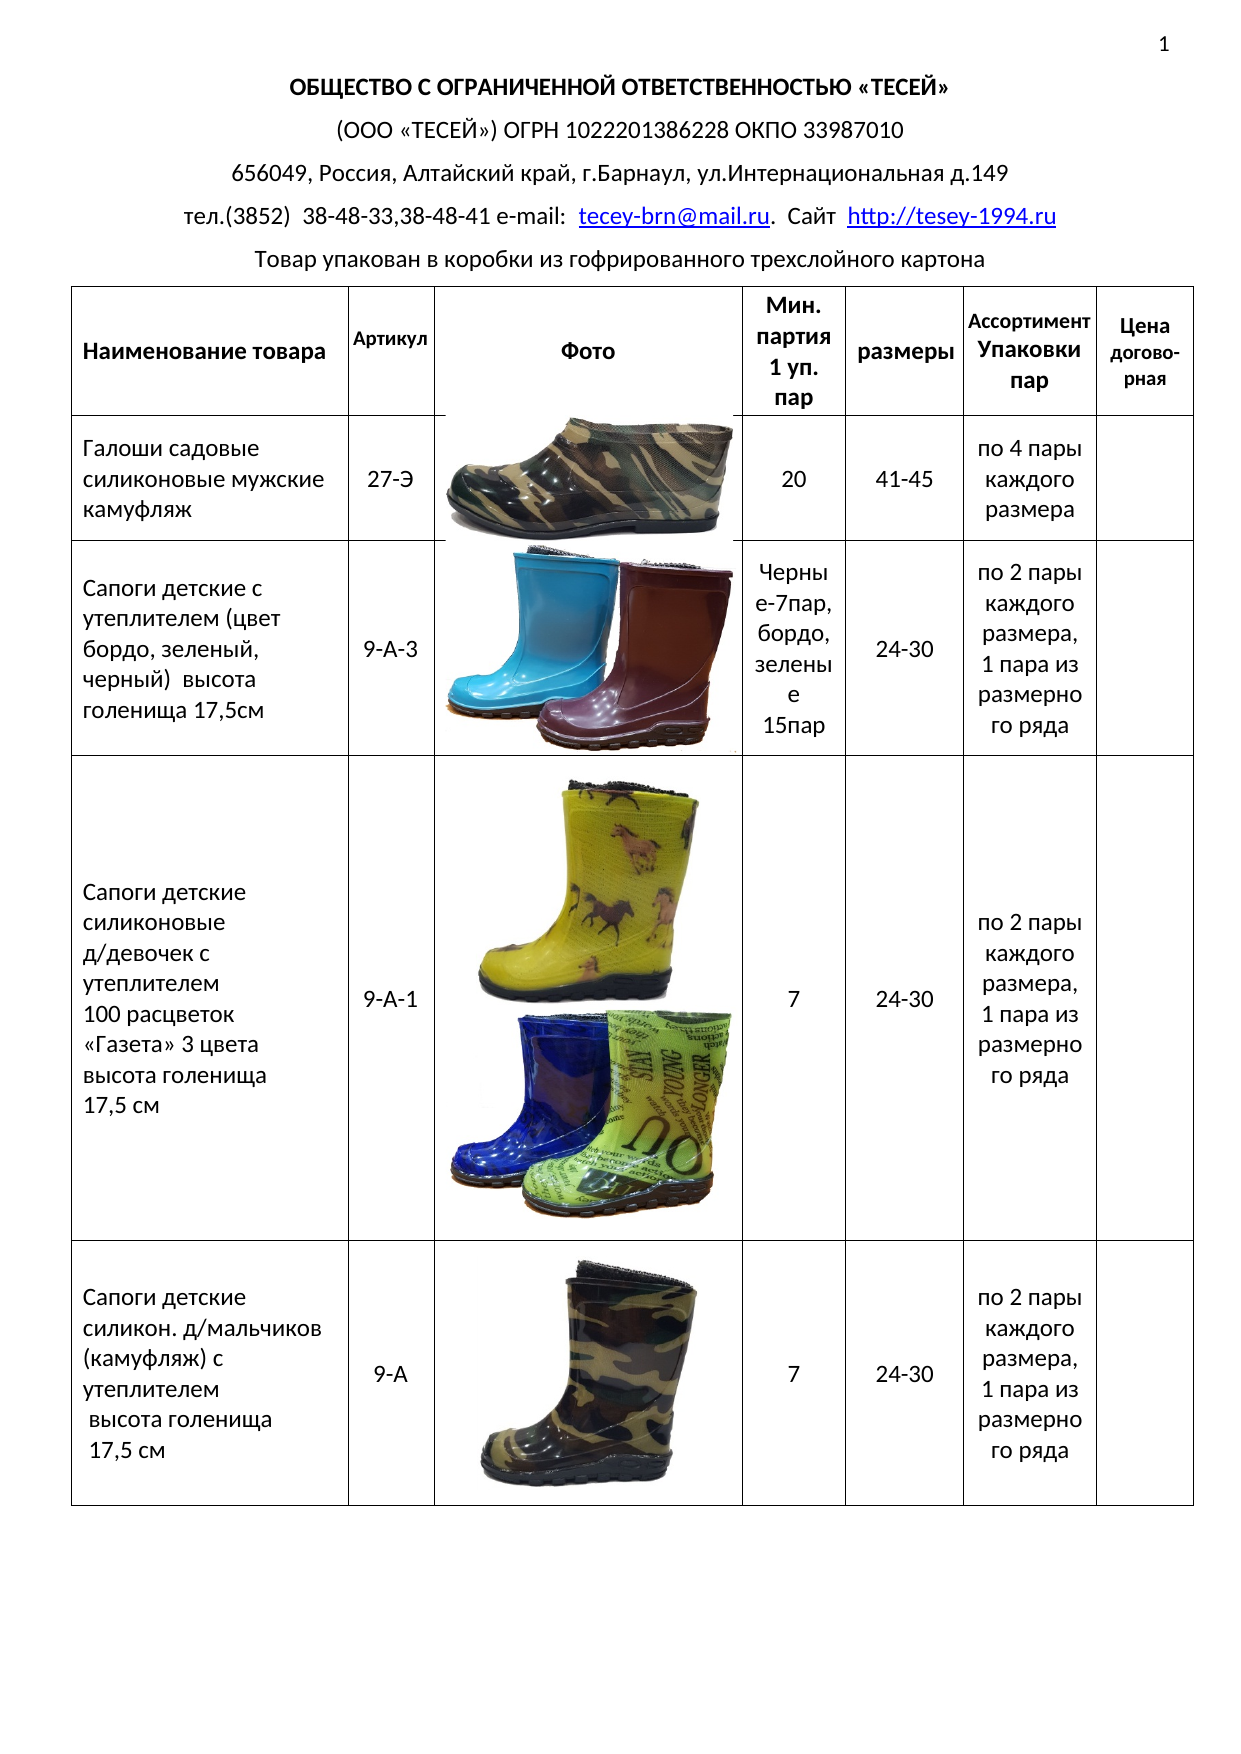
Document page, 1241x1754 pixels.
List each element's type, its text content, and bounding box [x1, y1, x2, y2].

table_cell [1097, 416, 1193, 540]
table_cell [435, 756, 742, 1240]
table_cell 9-А [349, 1241, 434, 1505]
table_header Наименование товара [72, 287, 348, 414]
table_cell 41-45 [846, 416, 963, 540]
table_cell Сапоги детские с утеплителем (цвет бордо, зеленый, черный) высота голенища 17,5см [72, 541, 348, 755]
table_cell 24-30 [846, 756, 963, 1240]
text 656049, Россия, Алтайский край, г.Барнаул, ул.Интернациональная д.149 [71, 157, 1169, 187]
table_cell [737, 541, 742, 755]
table_cell [435, 1241, 742, 1505]
text (ООО «ТЕСЕЙ») ОГРН 1022201386228 ОКПО 33987010 [71, 114, 1169, 144]
picture [445, 415, 737, 755]
table_cell 9-А-1 [349, 756, 434, 1240]
table_cell [435, 541, 445, 755]
table_cell [1097, 1241, 1193, 1505]
table_cell по 2 пары каждого размера, 1 пара из размерного ряда [964, 756, 1096, 1240]
table_cell [435, 416, 445, 540]
table_cell 24-30 [846, 1241, 963, 1505]
picture [477, 1256, 699, 1490]
table_cell Черные-7пар, бордо, зеленые 15пар [743, 541, 845, 755]
table_header Цена догово-рная [1097, 287, 1193, 414]
text ОБЩЕСТВО С ОГРАНИЧЕННОЙ ОТВЕТСТВЕННОСТЬЮ «ТЕСЕЙ» [71, 71, 1169, 101]
table_cell 20 [743, 416, 845, 540]
table_cell 27-Э [349, 416, 434, 540]
text тел.(3852) 38-48-33,38-48-41 e-mail: tecey-brn@mail.ru. Сайт http://tesey-1994.ru [71, 200, 1169, 230]
picture [445, 776, 738, 1219]
table_cell по 4 пары каждого размера [964, 416, 1096, 540]
table_header Фото [435, 287, 742, 414]
table_header размеры [846, 287, 963, 414]
table_cell Сапоги детские силикон. д/мальчиков (камуфляж) с утеплителем высота голенища 17,5 см [72, 1241, 348, 1505]
text Товар упакован в коробки из гофрированного трехслойного картона [71, 243, 1169, 273]
table_cell Галоши садовые силиконовые мужские камуфляж [72, 416, 348, 540]
table_cell Сапоги детские силиконовые д/девочек с утеплителем 100 расцветок «Газета» 3 цвета высота голенища 17,5 см [72, 756, 348, 1240]
table_cell по 2 пары каждого размера, 1 пара из размерного ряда [964, 541, 1096, 755]
table_cell [1097, 541, 1193, 755]
table_cell 9-А-3 [349, 541, 434, 755]
table_header Артикул [349, 287, 434, 414]
table_cell [734, 416, 742, 540]
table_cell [964, 1241, 1096, 1505]
table_header Ассортимент Упаковки пар [964, 287, 1096, 414]
table_cell 24-30 [846, 541, 963, 755]
table_cell 7 [743, 1241, 845, 1505]
table_cell 7 [743, 756, 845, 1240]
table_cell [1097, 756, 1193, 1240]
table_header Мин. партия 1 уп. пар [743, 287, 845, 414]
